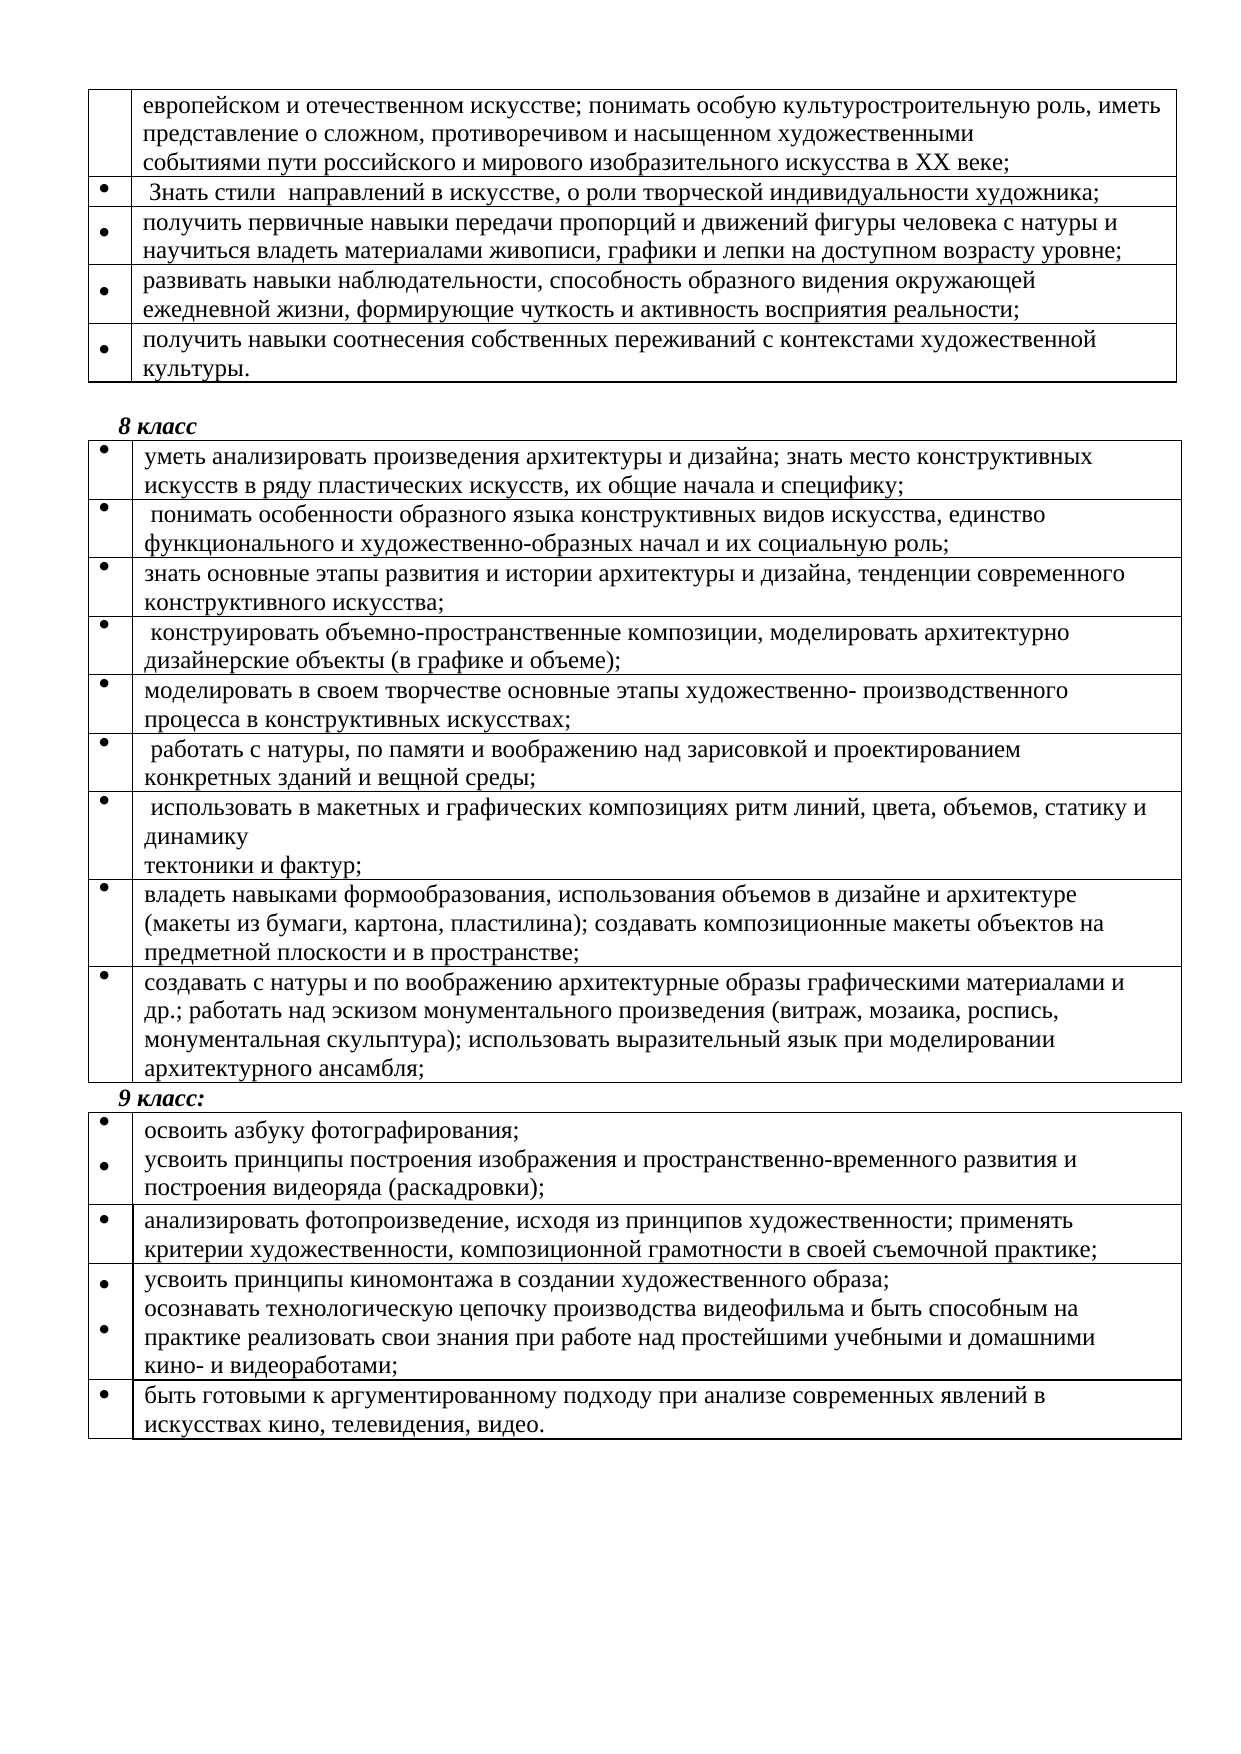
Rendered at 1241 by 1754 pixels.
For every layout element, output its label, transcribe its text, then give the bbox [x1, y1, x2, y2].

table_cell усвоить принципы киномонтажа в создании художественного образа; осознавать технологическую цепочку производства видеофильма и быть способным на практике реализовать свои знания при работе над простейшими учебными и домашними кино- и видеоработами; [134, 1264, 1181, 1379]
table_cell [132, 90, 1176, 176]
table_cell понимать особенности образного языка конструктивных видов искусства, единство функционального и художественно-образных начал и их социальную роль; [133, 500, 1181, 557]
table_cell  [89, 207, 131, 264]
table_cell  [89, 967, 132, 1082]
table_cell использовать в макетных и графических композициях ритм линий, цвета, объемов, статику и динамику тектоники и фактур; [133, 792, 1181, 878]
text 9 класс: [118, 1083, 1152, 1112]
table_cell анализировать фотопроизведение, исходя из принципов художественности; применять критерии художественности, композиционной грамотности в своей съемочной практике; [134, 1205, 1181, 1262]
table_cell владеть навыками формообразования, использования объемов в дизайне и архитектуре (макеты из бумаги, картона, пластилина); создавать композиционные макеты объектов на предметной плоскости и в пространстве; [133, 880, 1181, 966]
table_cell  [89, 675, 132, 733]
table_header   [89, 1113, 132, 1203]
table_cell  [89, 617, 132, 674]
table_cell  [89, 880, 132, 966]
table_cell работать с натуры, по памяти и воображению над зарисовкой и проектированием конкретных зданий и вещной среды; [133, 734, 1181, 791]
table_header освоить азбуку фотографирования; усвоить принципы построения изображения и пространственно-временного развития и построения видеоряда (раскадровки); [133, 1113, 1181, 1203]
table_cell  [89, 500, 132, 557]
table_cell  [89, 177, 131, 206]
table_cell моделировать в своем творчестве основные этапы художественно- производственного процесса в конструктивных искусствах; [133, 675, 1181, 733]
table_cell  [89, 1380, 132, 1438]
table_cell получить навыки соотнесения собственных переживаний с контекстами художественной культуры. [132, 324, 1176, 381]
table_cell развивать навыки наблюдательности, способность образного видения окружающей ежедневной жизни, формирующие чуткость и активность восприятия реальности; [132, 265, 1176, 323]
table_cell  [89, 734, 132, 791]
table_cell создавать с натуры и по воображению архитектурные образы графическими материалами и др.; работать над эскизом монументального произведения (витраж, мозаика, роспись, монументальная скульптура); использовать выразительный язык при моделировании архитектурного ансамбля; [133, 967, 1181, 1082]
text 8 класс [118, 411, 1152, 440]
table_cell быть готовыми к аргументированному подходу при анализе современных явлений в искусствах кино, телевидения, видео. [134, 1381, 1181, 1438]
table_cell Знать стили направлений в искусстве, о роли творческой индивидуальности художника; [132, 177, 1176, 206]
table_header  [89, 441, 132, 498]
table_cell конструировать объемно-пространственные композиции, моделировать архитектурно дизайнерские объекты (в графике и объеме); [133, 617, 1181, 674]
table_cell  [89, 324, 131, 381]
table_cell получить первичные навыки передачи пропорций и движений фигуры человека с натуры и научиться владеть материалами живописи, графики и лепки на доступном возрасту уровне; [132, 207, 1176, 264]
table_cell  [89, 558, 132, 616]
table_cell знать основные этапы развития и истории архитектуры и дизайна, тенденции современного конструктивного искусства; [133, 558, 1181, 616]
table_cell  [89, 1205, 132, 1262]
table_cell  [89, 265, 131, 323]
table_header уметь анализировать произведения архитектуры и дизайна; знать место конструктивных искусств в ряду пластических искусств, их общие начала и специфику; [133, 441, 1181, 498]
table_cell  [89, 90, 131, 176]
table_cell   [89, 1264, 132, 1379]
table_cell  [89, 792, 132, 878]
